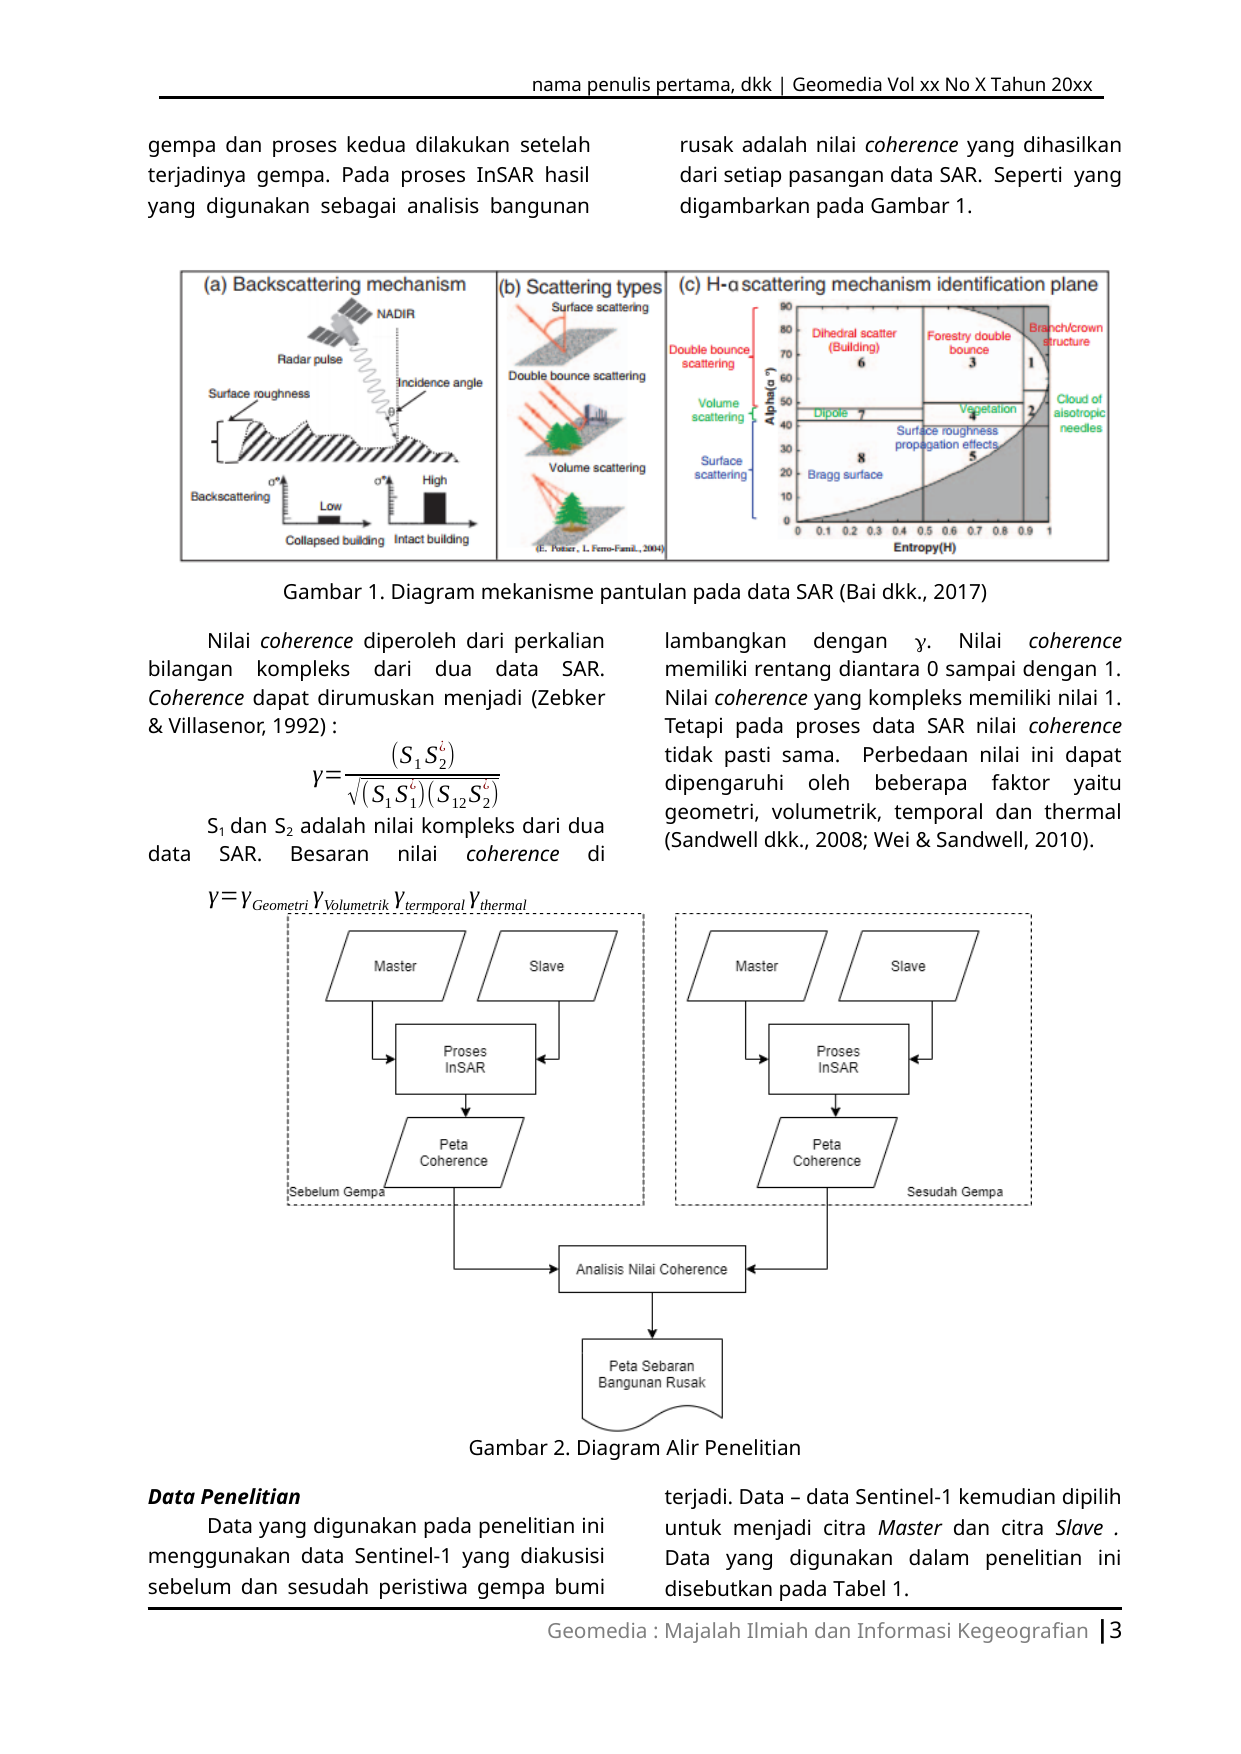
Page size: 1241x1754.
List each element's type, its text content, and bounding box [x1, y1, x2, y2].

text Data Penelitian [148, 1482, 605, 1511]
picture [169, 258, 1115, 575]
text Data yang digunakan pada penelitian ini menggunakan data Sentinel-1 yang diakusisi sebelum dan sesudah peristiwa gempa bumi terjadi. Data – data Sentinel-1 kemudian dipilih untuk menjadi citra Master dan citra Slave . Data yang digunakan dalam penelitian ini disebutkan pada Tabel 1. [148, 1511, 605, 1600]
text Nilai coherence diperoleh dari perkalian bilangan kompleks dari dua data SAR. Coherence dapat dirumuskan menjadi (Zebker & Villasenor, 1992) : [148, 626, 605, 740]
text S1 dan S2 adalah nilai kompleks dari dua data SAR. Besaran nilai coherence di lambangkan dengan . Nilai coherence memiliki rentang diantara 0 sampai dengan 1. Nilai coherence yang kompleks memiliki nilai 1. Tetapi pada proses data SAR nilai coherence tidak pasti sama. Perbedaan nilai ini dapat dipengaruhi oleh beberapa faktor yaitu geometri, volumetrik, temporal dan thermal (Sandwell dkk., 2008; Wei & Sandwell, 2010). [148, 811, 605, 868]
text Gambar 1. Diagram mekanisme pantulan pada data SAR (Bai dkk., 2017) [148, 577, 1122, 605]
text Gambar 2. Diagram Alir Penelitian [148, 1433, 1122, 1461]
text Data yang digunakan pada penelitian ini menggunakan data Sentinel-1 yang diakusisi sebelum dan sesudah peristiwa gempa bumi terjadi. Data – data Sentinel-1 kemudian dipilih untuk menjadi citra Master dan citra Slave . Data yang digunakan dalam penelitian ini disebutkan pada Tabel 1. [664, 1482, 1122, 1603]
picture [267, 913, 1032, 1433]
text S1 dan S2 adalah nilai kompleks dari dua data SAR. Besaran nilai coherence di lambangkan dengan . Nilai coherence memiliki rentang diantara 0 sampai dengan 1. Nilai coherence yang kompleks memiliki nilai 1. Tetapi pada proses data SAR nilai coherence tidak pasti sama. Perbedaan nilai ini dapat dipengaruhi oleh beberapa faktor yaitu geometri, volumetrik, temporal dan thermal (Sandwell dkk., 2008; Wei & Sandwell, 2010). [664, 626, 1122, 854]
